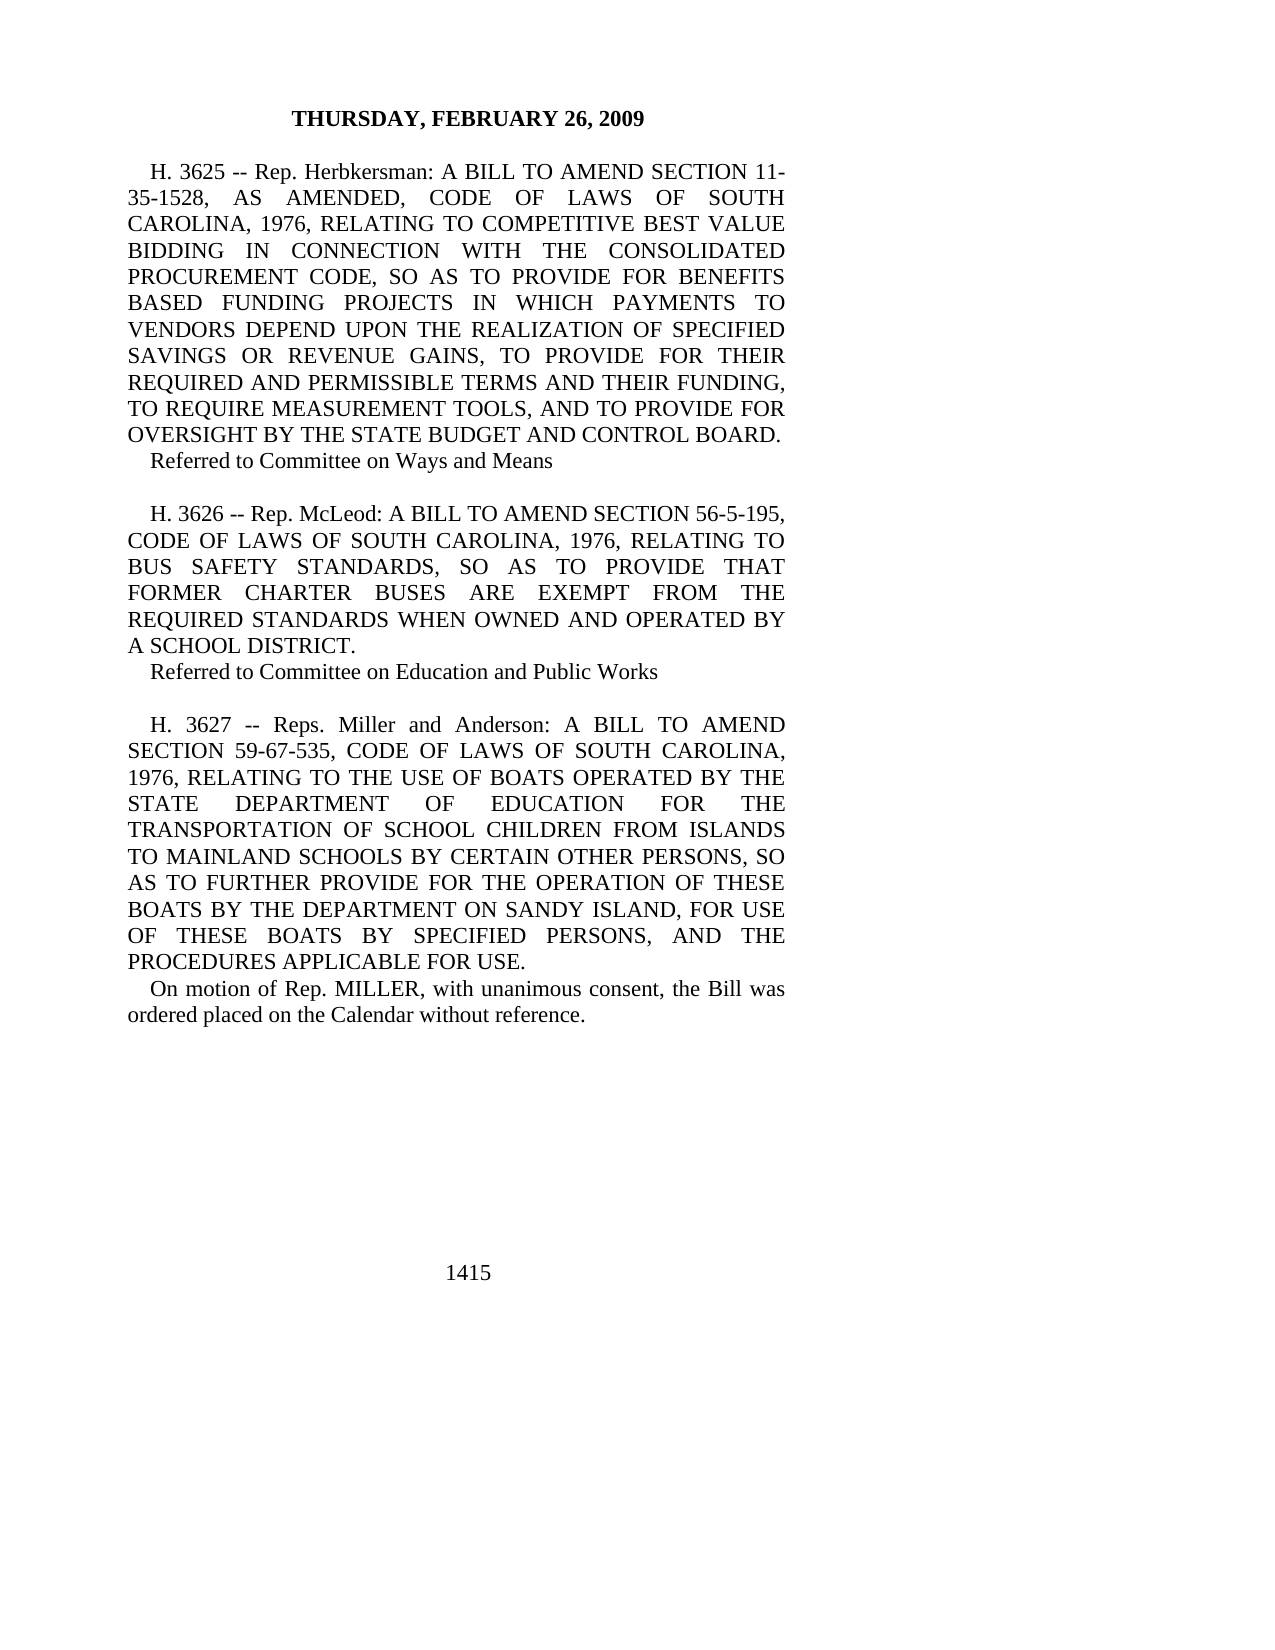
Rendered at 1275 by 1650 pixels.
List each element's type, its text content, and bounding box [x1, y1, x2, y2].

text H. 3626 -- Rep. McLeod: A BILL TO AMEND SECTION 56-5-195, CODE OF LAWS OF SOUTH CAROLINA, 1976, RELATING TO BUS SAFETY STANDARDS, SO AS TO PROVIDE THAT FORMER CHARTER BUSES ARE EXEMPT FROM THE REQUIRED STANDARDS WHEN OWNED AND OPERATED BY A SCHOOL DISTRICT. [127, 500, 786, 658]
text H. 3625 -- Rep. Herbkersman: A BILL TO AMEND SECTION 11-35-1528, AS AMENDED, CODE OF LAWS OF SOUTH CAROLINA, 1976, RELATING TO COMPETITIVE BEST VALUE BIDDING IN CONNECTION WITH THE CONSOLIDATED PROCUREMENT CODE, SO AS TO PROVIDE FOR BENEFITS BASED FUNDING PROJECTS IN WHICH PAYMENTS TO VENDORS DEPEND UPON THE REALIZATION OF SPECIFIED SAVINGS OR REVENUE GAINS, TO PROVIDE FOR THEIR REQUIRED AND PERMISSIBLE TERMS AND THEIR FUNDING, TO REQUIRE MEASUREMENT TOOLS, AND TO PROVIDE FOR OVERSIGHT BY THE STATE BUDGET AND CONTROL BOARD. [127, 158, 786, 448]
text Referred to Committee on Ways and Means [127, 448, 786, 474]
text Referred to Committee on Education and Public Works [127, 658, 786, 685]
text H. 3627 -- Reps. Miller and Anderson: A BILL TO AMEND SECTION 59-67-535, CODE OF LAWS OF SOUTH CAROLINA, 1976, RELATING TO THE USE OF BOATS OPERATED BY THE STATE DEPARTMENT OF EDUCATION FOR THE TRANSPORTATION OF SCHOOL CHILDREN FROM ISLANDS TO MAINLAND SCHOOLS BY CERTAIN OTHER PERSONS, SO AS TO FURTHER PROVIDE FOR THE OPERATION OF THESE BOATS BY THE DEPARTMENT ON SANDY ISLAND, FOR USE OF THESE BOATS BY SPECIFIED PERSONS, AND THE PROCEDURES APPLICABLE FOR USE. [127, 711, 786, 975]
text On motion of Rep. MILLER, with unanimous consent, the Bill was ordered placed on the Calendar without reference. [127, 975, 786, 1027]
